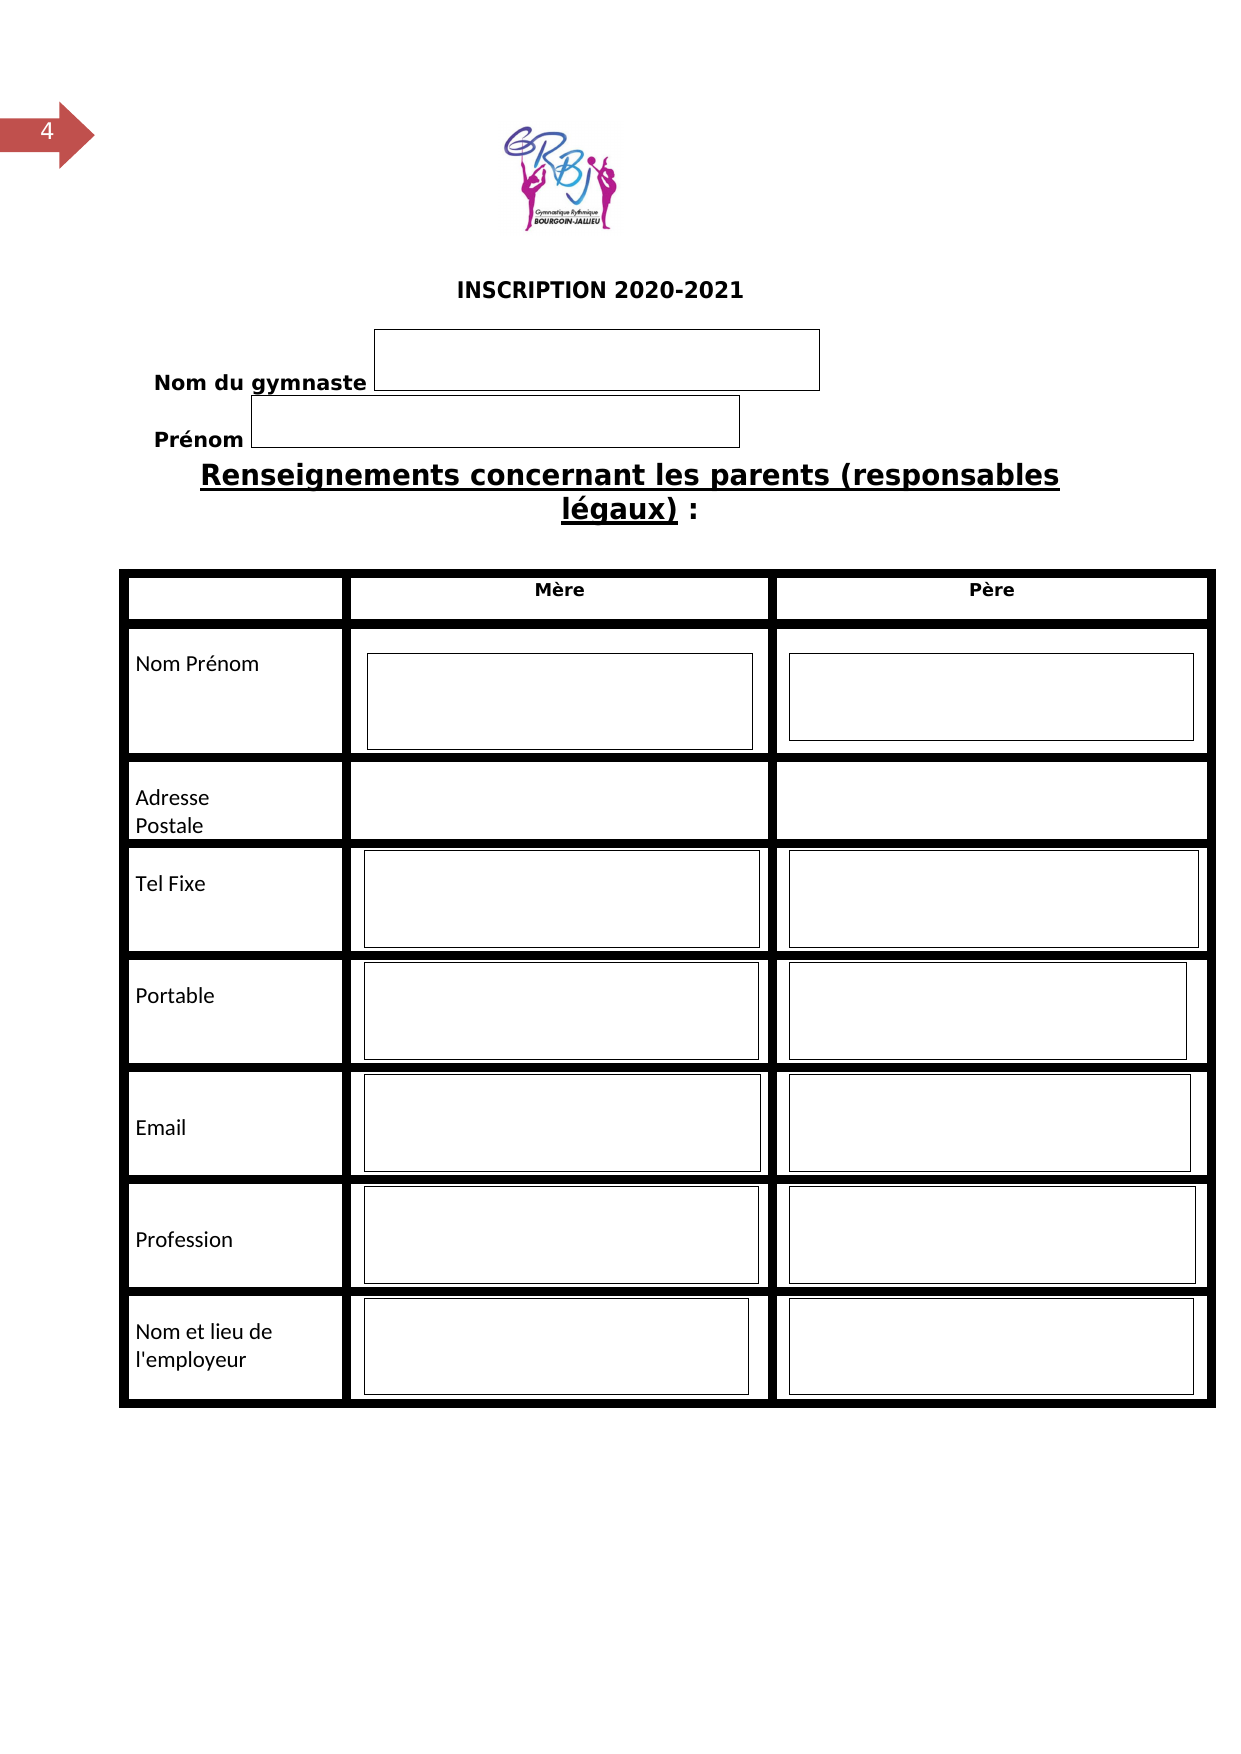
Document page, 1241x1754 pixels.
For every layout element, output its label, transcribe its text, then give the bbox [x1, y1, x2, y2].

table_cell Tel Fixe [129, 848, 342, 951]
table_cell [777, 960, 1207, 1063]
table_cell [351, 1072, 768, 1175]
text Prénom [153, 395, 1106, 452]
table_cell [777, 1296, 1207, 1399]
table_cell Portable [129, 960, 342, 1063]
table_header Père [777, 578, 1207, 619]
table_cell [777, 629, 1207, 753]
table_cell [351, 1296, 768, 1399]
table_header Mère [351, 578, 768, 619]
text INSCRIPTION 2020-2021 [94, 278, 1106, 304]
table_cell [351, 629, 768, 753]
text Nom du gymnaste [153, 329, 1106, 395]
table_cell Nom et lieu de l'employeur [129, 1296, 342, 1399]
table_cell Profession [129, 1184, 342, 1287]
table_cell [351, 762, 768, 839]
table_cell Nom Prénom [129, 629, 342, 753]
picture [497, 121, 624, 236]
table_cell [777, 848, 1207, 951]
table_cell [777, 1184, 1207, 1287]
table_cell [351, 848, 768, 951]
table_cell [777, 1072, 1207, 1175]
table_cell [351, 960, 768, 1063]
table_header [129, 578, 342, 619]
table_cell [777, 762, 1207, 839]
table_cell [351, 1184, 768, 1287]
table_cell Email [129, 1072, 342, 1175]
table_cell Adresse Postale [129, 762, 342, 839]
text Renseignements concernant les parents (responsables légaux) : [153, 458, 1106, 526]
